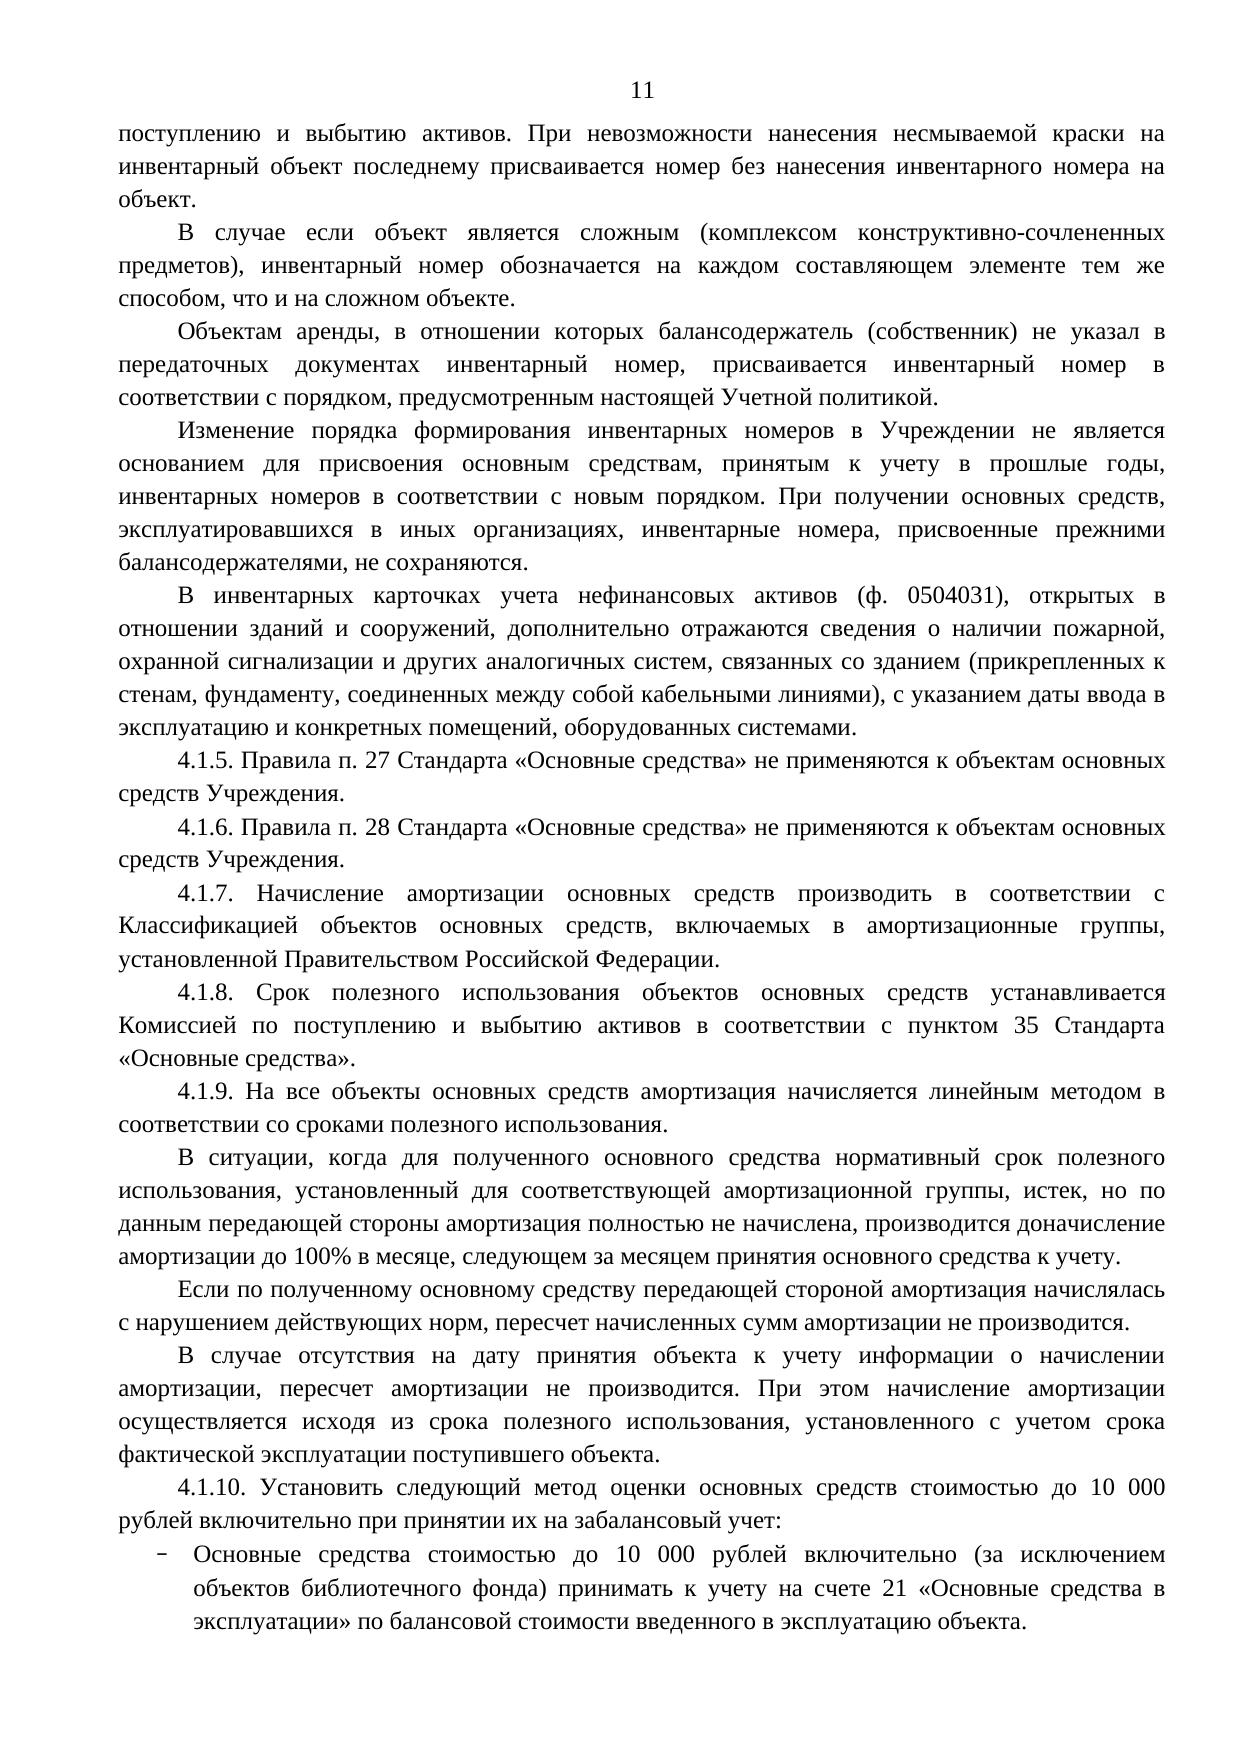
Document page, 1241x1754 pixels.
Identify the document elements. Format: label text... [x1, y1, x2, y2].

text Изменение порядка формирования инвентарных номеров в Учреждении не является основанием для присвоения основным средствам, принятым к учету в прошлые годы, инвентарных номеров в соответствии с новым порядком. При получении основных средств, эксплуатировавшихся в иных организациях, инвентарные номера, присвоенные прежними балансодержателями, не сохраняются. [118, 415, 1166, 576]
text Объектам аренды, в отношении которых балансодержатель (собственник) не указал в передаточных документах инвентарный номер, присваивается инвентарный номер в соответствии с порядком, предусмотренным настоящей Учетной политикой. [118, 316, 1166, 411]
text В инвентарных карточках учета нефинансовых активов (ф. 0504031), открытых в отношении зданий и сооружений, дополнительно отражаются сведения о наличии пожарной, охранной сигнализации и других аналогичных систем, связанных со зданием (прикрепленных к стенам, фундаменту, соединенных между собой кабельными линиями), с указанием даты ввода в эксплуатацию и конкретных помещений, оборудованных системами. [118, 580, 1166, 741]
list Основные средства стоимостью до 10 000 рублей включительно (за исключением объектов библиотечного фонда) принимать к учету на счете 21 «Основные средства в эксплуатации» по балансовой стоимости введенного в эксплуатацию объекта. [156, 1538, 1166, 1634]
text В случае отсутствия на дату принятия объекта к учету информации о начислении амортизации, пересчет амортизации не производится. При этом начисление амортизации осуществляется исходя из срока полезного использования, установленного с учетом срока фактической эксплуатации поступившего объекта. [118, 1340, 1166, 1468]
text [118, 118, 1166, 213]
text 4.1.6. Правила п. 28 Стандарта «Основные средства» не применяются к объектам основных средств Учреждения. [118, 812, 1166, 873]
text В ситуации, когда для полученного основного средства нормативный срок полезного использования, установленный для соответствующей амортизационной группы, истек, но по данным передающей стороны амортизация полностью не начислена, производится доначисление амортизации до 100% в месяце, следующем за месяцем принятия основного средства к учету. [118, 1142, 1166, 1269]
text 4.1.5. Правила п. 27 Стандарта «Основные средства» не применяются к объектам основных средств Учреждения. [118, 746, 1166, 807]
text В случае если объект является сложным (комплексом конструктивно-сочлененных предметов), инвентарный номер обозначается на каждом составляющем элементе тем же способом, что и на сложном объекте. [118, 217, 1166, 312]
text 4.1.7. Начисление амортизации основных средств производить в соответствии с Классификацией объектов основных средств, включаемых в амортизационные группы, установленной Правительством Российской Федерации. [118, 878, 1166, 972]
text Если по полученному основному средству передающей стороной амортизация начислялась с нарушением действующих норм, пересчет начисленных сумм амортизации не производится. [118, 1274, 1166, 1336]
text 4.1.9. На все объекты основных средств амортизация начисляется линейным методом в соответствии со сроками полезного использования. [118, 1076, 1166, 1137]
text 4.1.8. Срок полезного использования объектов основных средств устанавливается Комиссией по поступлению и выбытию активов в соответствии с пунктом 35 Стандарта «Основные средства». [118, 977, 1166, 1071]
text 4.1.10. Установить следующий метод оценки основных средств стоимостью до 10 000 рублей включительно при принятии их на забалансовый учет: [118, 1472, 1166, 1534]
